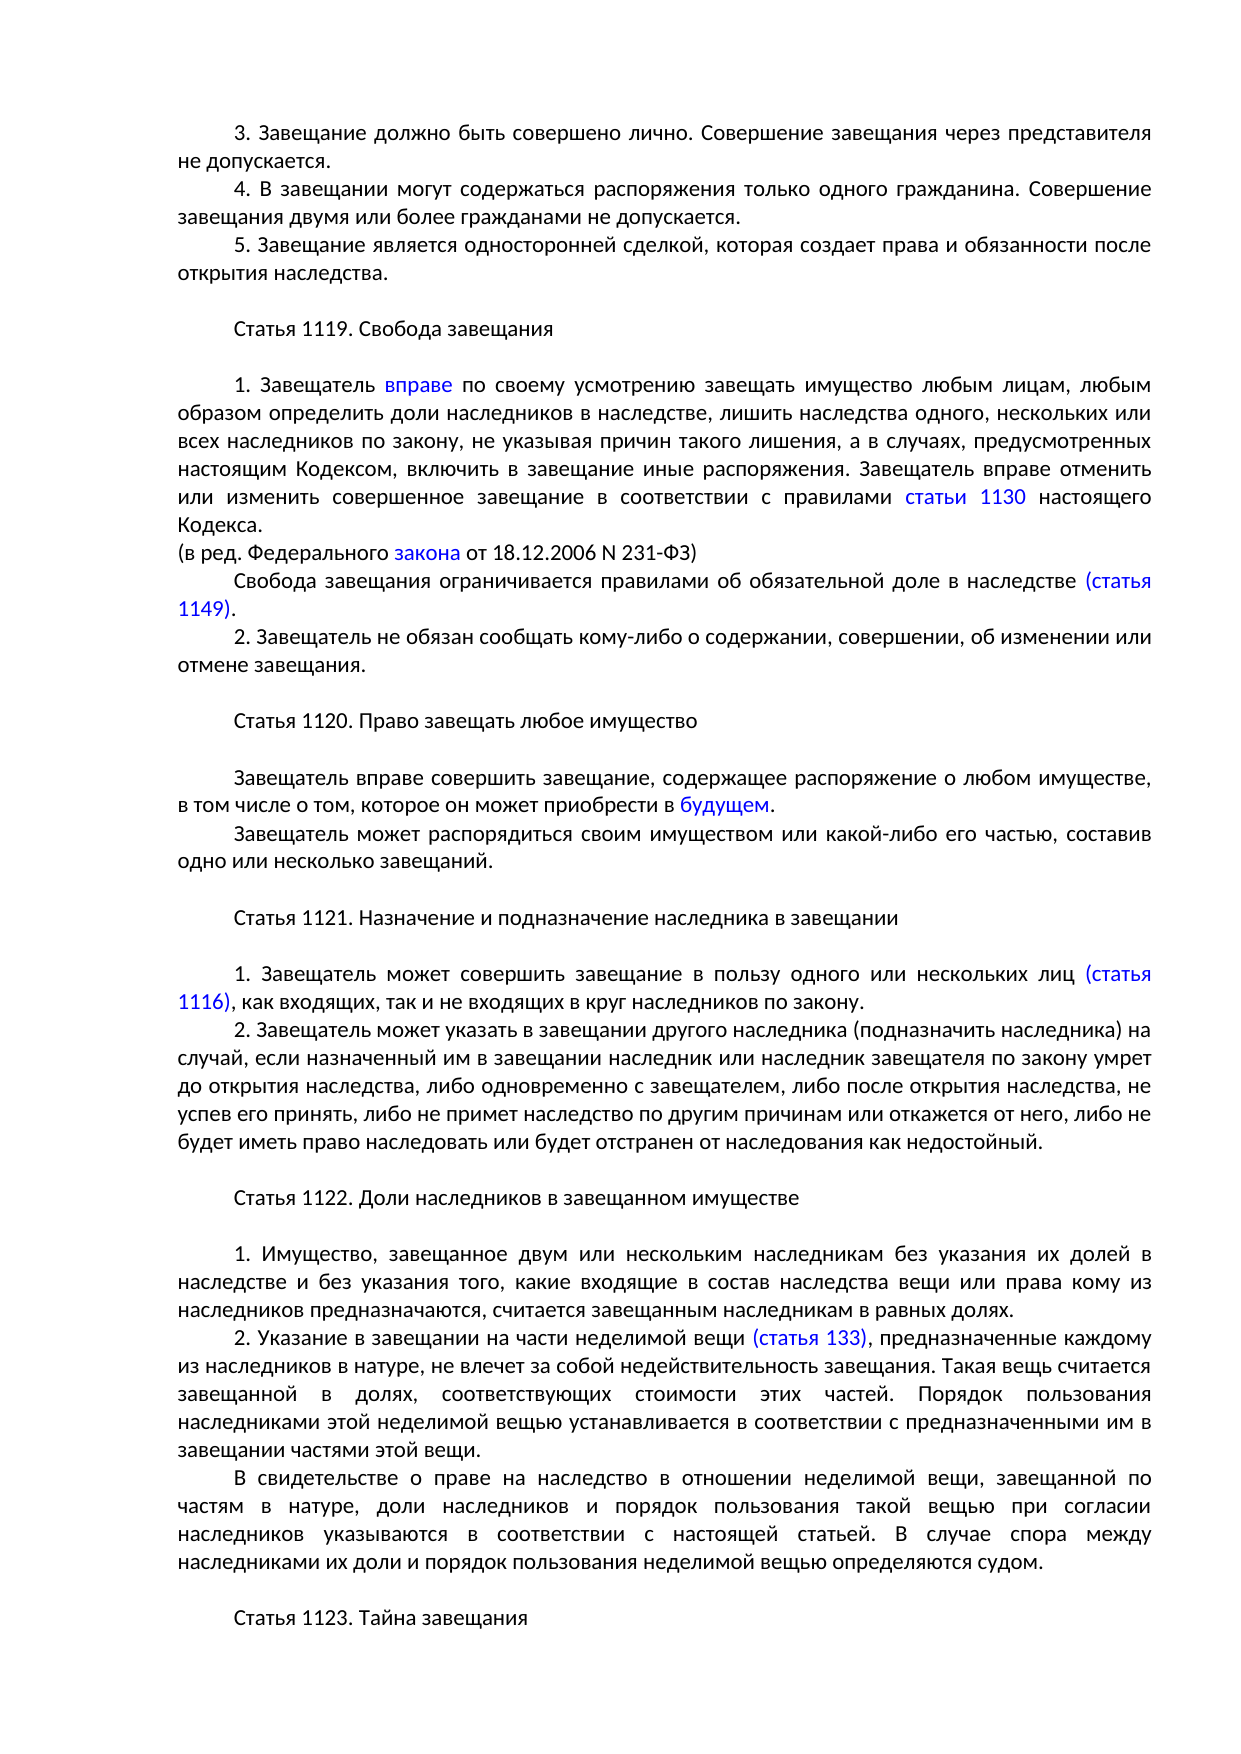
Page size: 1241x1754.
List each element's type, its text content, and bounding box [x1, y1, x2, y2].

text (в ред. Федерального закона от 18.12.2006 N 231-ФЗ) [177, 538, 1152, 566]
text Завещатель вправе совершить завещание, содержащее распоряжение о любом имуществе, в том числе о том, которое он может приобрести в будущем. [177, 763, 1152, 819]
text Статья 1120. Право завещать любое имущество [177, 707, 1152, 734]
text Статья 1121. Назначение и подназначение наследника в завещании [177, 903, 1152, 931]
text 2. Завещатель не обязан сообщать кому-либо о содержании, совершении, об изменении или отмене завещания. [177, 622, 1152, 678]
text 2. Завещатель может указать в завещании другого наследника (подназначить наследника) на случай, если назначенный им в завещании наследник или наследник завещателя по закону умрет до открытия наследства, либо одновременно с завещателем, либо после открытия наследства, не успев его принять, либо не примет наследство по другим причинам или откажется от него, либо не будет иметь право наследовать или будет отстранен от наследования как недостойный. [177, 1015, 1152, 1155]
text Статья 1123. Тайна завещания [177, 1603, 1152, 1631]
text 1. Завещатель может совершить завещание в пользу одного или нескольких лиц (статья 1116), как входящих, так и не входящих в круг наследников по закону. [177, 959, 1152, 1015]
text 2. Указание в завещании на части неделимой вещи (статья 133), предназначенные каждому из наследников в натуре, не влечет за собой недействительность завещания. Такая вещь считается завещанной в долях, соответствующих стоимости этих частей. Порядок пользования наследниками этой неделимой вещью устанавливается в соответствии с предназначенными им в завещании частями этой вещи. [177, 1323, 1152, 1463]
text 1. Завещатель вправе по своему усмотрению завещать имущество любым лицам, любым образом определить доли наследников в наследстве, лишить наследства одного, нескольких или всех наследников по закону, не указывая причин такого лишения, а в случаях, предусмотренных настоящим Кодексом, включить в завещание иные распоряжения. Завещатель вправе отменить или изменить совершенное завещание в соответствии с правилами статьи 1130 настоящего Кодекса. [177, 370, 1152, 538]
text Статья 1119. Свобода завещания [177, 314, 1152, 342]
text 5. Завещание является односторонней сделкой, которая создает права и обязанности после открытия наследства. [177, 230, 1152, 286]
text 4. В завещании могут содержаться распоряжения только одного гражданина. Совершение завещания двумя или более гражданами не допускается. [177, 174, 1152, 230]
text 1. Имущество, завещанное двум или нескольким наследникам без указания их долей в наследстве и без указания того, какие входящие в состав наследства вещи или права кому из наследников предназначаются, считается завещанным наследникам в равных долях. [177, 1239, 1152, 1323]
text Завещатель может распорядиться своим имуществом или какой-либо его частью, составив одно или несколько завещаний. [177, 819, 1152, 875]
text Свобода завещания ограничивается правилами об обязательной доле в наследстве (статья 1149). [177, 566, 1152, 622]
text Статья 1122. Доли наследников в завещанном имуществе [177, 1183, 1152, 1211]
text 3. Завещание должно быть совершено лично. Совершение завещания через представителя не допускается. [177, 118, 1152, 174]
text В свидетельстве о праве на наследство в отношении неделимой вещи, завещанной по частям в натуре, доли наследников и порядок пользования такой вещью при согласии наследников указываются в соответствии с настоящей статьей. В случае спора между наследниками их доли и порядок пользования неделимой вещью определяются судом. [177, 1463, 1152, 1575]
